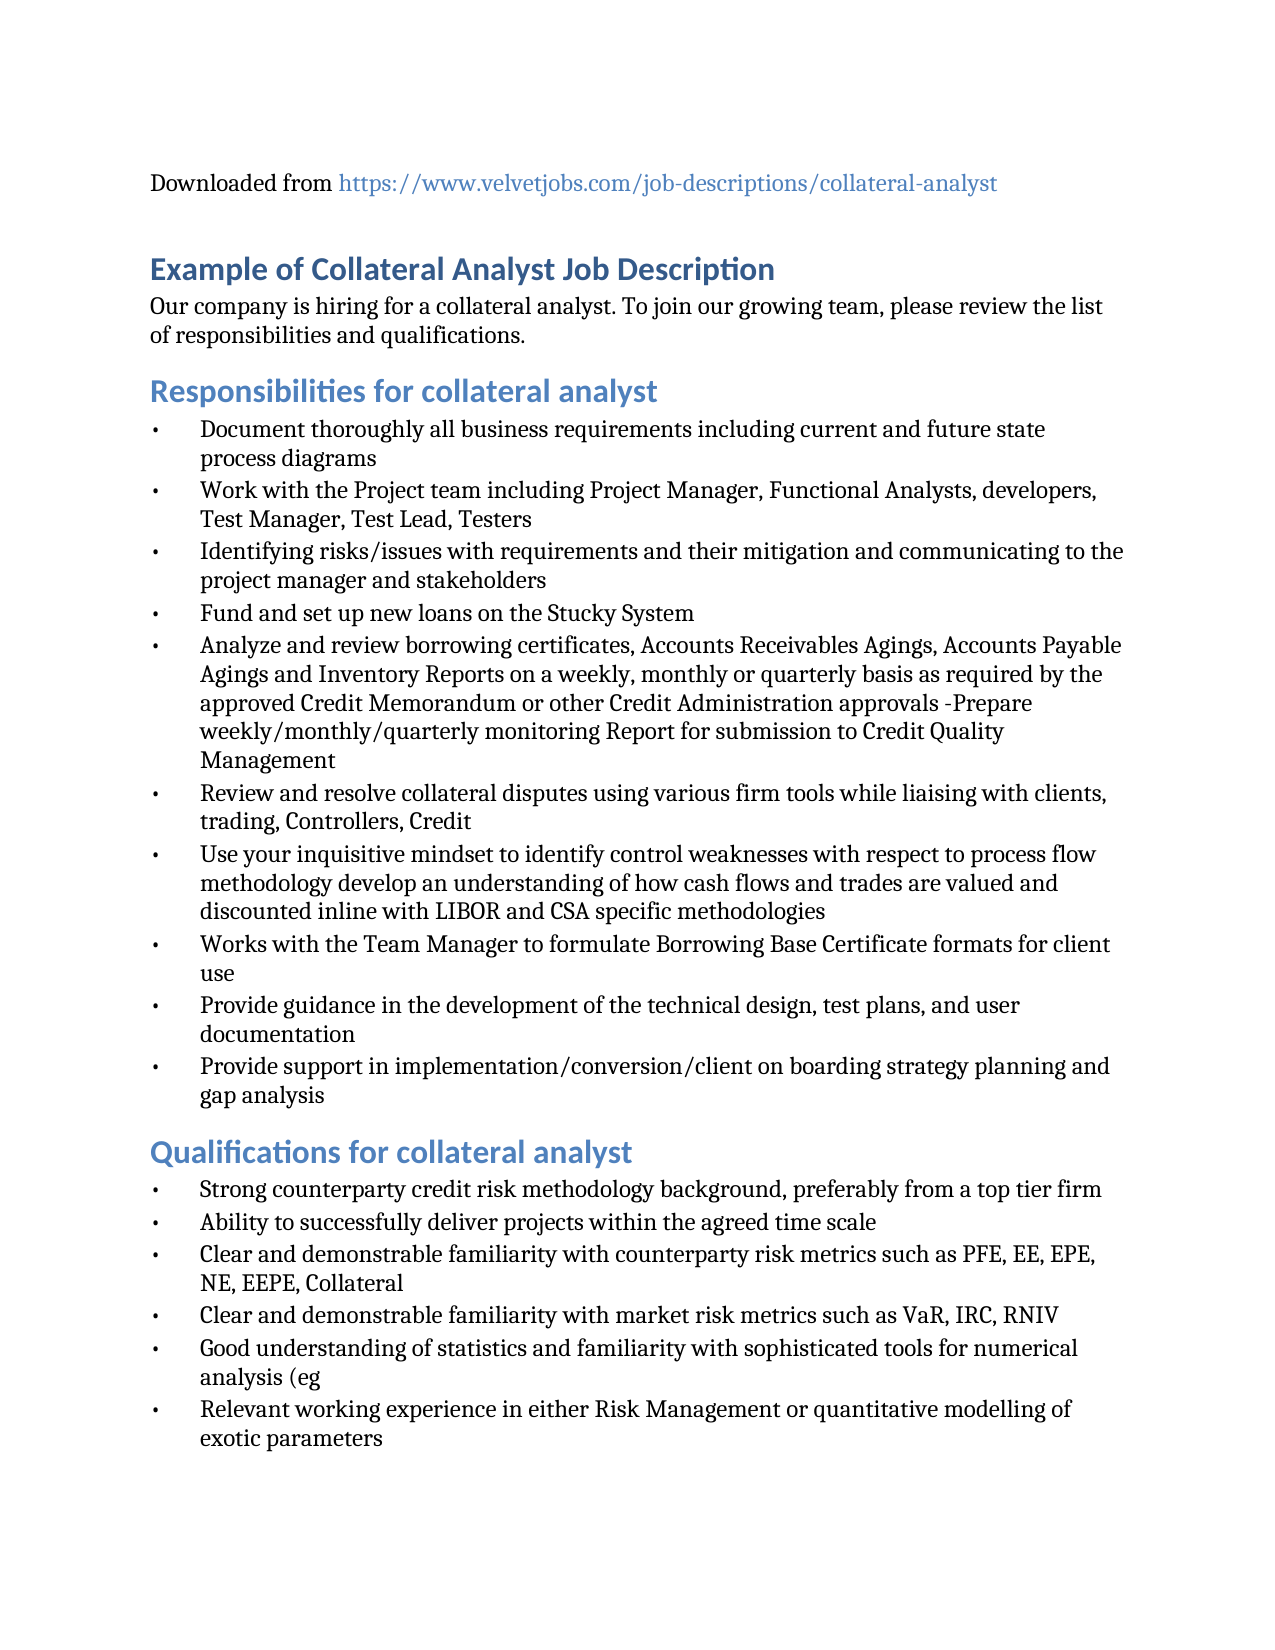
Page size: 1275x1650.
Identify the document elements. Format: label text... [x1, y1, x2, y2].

subtitle Example of Collateral Analyst Job Description [150, 247, 1125, 288]
subtitle Qualifications for collateral analyst [150, 1131, 1125, 1171]
list Fund and set up new loans on the Stucky System [150, 598, 1125, 627]
list Ability to successfully deliver projects within the agreed time scale [150, 1208, 1125, 1236]
list Strong counterparty credit risk methodology background, preferably from a top tier firm [150, 1175, 1125, 1204]
list Good understanding of statistics and familiarity with sophisticated tools for numerical analysis (eg [150, 1334, 1125, 1391]
list Relevant working experience in either Risk Management or quantitative modelling of exotic parameters [150, 1395, 1125, 1453]
subtitle Responsibilities for collateral analyst [150, 370, 1125, 411]
list Works with the Team Manager to formulate Borrowing Base Certificate formats for client use [150, 930, 1125, 987]
list Use your inquisitive mindset to identify control weaknesses with respect to process flow methodology develop an understanding of how cash flows and trades are valued and discounted inline with LIBOR and CSA specific methodologies [150, 840, 1125, 926]
list Analyze and review borrowing certificates, Accounts Receivables Agings, Accounts Payable Agings and Inventory Reports on a weekly, monthly or quarterly basis as required by the approved Credit Memorandum or other Credit Administration approvals -Prepare weekly/monthly/quarterly monitoring Report for submission to Credit Quality Management [150, 631, 1125, 775]
list Review and resolve collateral disputes using various firm tools while liaising with clients, trading, Controllers, Credit [150, 778, 1125, 836]
list Provide guidance in the development of the technical design, test plans, and user documentation [150, 991, 1125, 1048]
list Document thoroughly all business requirements including current and future state process diagrams [150, 415, 1125, 472]
list Work with the Project team including Project Manager, Functional Analysts, developers, Test Manager, Test Lead, Testers [150, 476, 1125, 533]
text Downloaded from https://www.velvetjobs.com/job-descriptions/collateral-analyst [150, 169, 1125, 197]
list Identifying risks/issues with requirements and their mitigation and communicating to the project manager and stakeholders [150, 537, 1125, 595]
list Clear and demonstrable familiarity with counterparty risk metrics such as PFE, EE, EPE, NE, EEPE, Collateral [150, 1240, 1125, 1298]
text Our company is hiring for a collateral analyst. To join our growing team, please review the list of responsibilities and qualifications. [150, 292, 1125, 349]
list Provide support in implementation/conversion/client on boarding strategy planning and gap analysis [150, 1052, 1125, 1110]
list Clear and demonstrable familiarity with market risk metrics such as VaR, IRC, RNIV [150, 1301, 1125, 1330]
